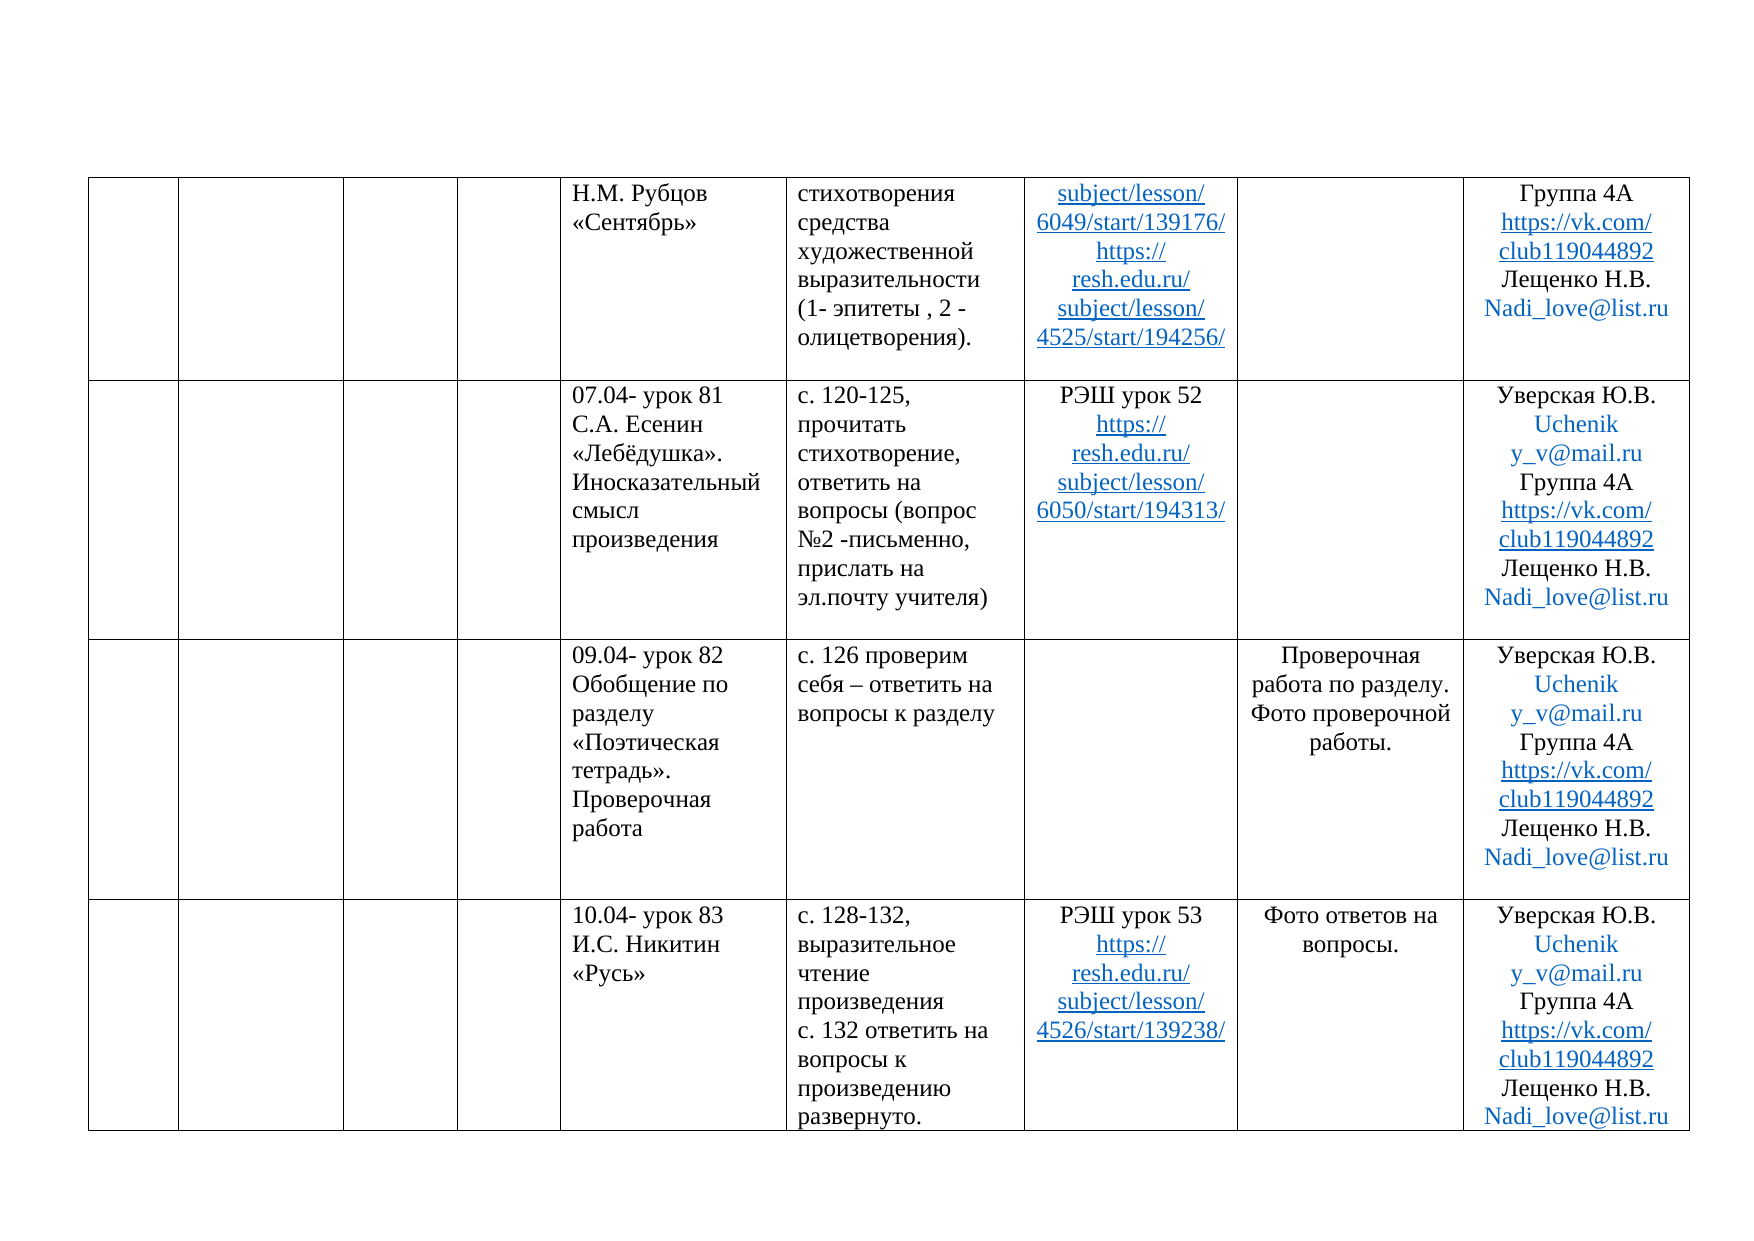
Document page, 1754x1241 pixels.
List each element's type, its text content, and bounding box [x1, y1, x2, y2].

table_cell [458, 900, 560, 1130]
table_cell Уверская Ю.В. Ucheniky_v@mail.ru Группа 4А https://vk.com/club119044892 Лещенко Н.В. Nadi_love@list.ru [1464, 640, 1689, 899]
table_cell Уверская Ю.В. Ucheniky_v@mail.ru Группа 4А https://vk.com/club119044892 Лещенко Н.В. Nadi_love@list.ru [1464, 381, 1689, 639]
table_cell 07.04- урок 81 С.А. Есенин «Лебёдушка». Иносказательный смысл произведения [561, 381, 786, 639]
table_cell с. 120-125, прочитать стихотворение, ответить на вопросы (вопрос №2 -письменно, прислать на эл.почту учителя) [787, 381, 1024, 639]
table_cell [458, 381, 560, 639]
table_cell [89, 900, 178, 1130]
table_cell [179, 178, 343, 379]
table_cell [1025, 178, 1237, 379]
table_cell [344, 381, 457, 639]
table_cell с. 126 проверим себя – ответить на вопросы к разделу [787, 640, 1024, 899]
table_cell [561, 178, 786, 379]
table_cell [1025, 900, 1237, 1130]
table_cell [1238, 178, 1463, 379]
table_cell РЭШ урок 52 https://resh.edu.ru/subject/lesson/6050/start/194313/ [1025, 381, 1237, 639]
table_cell [458, 640, 560, 899]
table_cell [1238, 381, 1463, 639]
table_cell [344, 900, 457, 1130]
table_cell [179, 900, 343, 1130]
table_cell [561, 900, 786, 1130]
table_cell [1464, 900, 1689, 1130]
table_cell [89, 178, 178, 379]
table_cell Проверочная работа по разделу. Фото проверочной работы. [1238, 640, 1463, 899]
table_cell 09.04- урок 82 Обобщение по разделу «Поэтическая тетрадь». Проверочная работа [561, 640, 786, 899]
table_cell [179, 381, 343, 639]
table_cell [787, 900, 1024, 1130]
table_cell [1464, 178, 1689, 379]
table_cell [344, 640, 457, 899]
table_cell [1238, 900, 1463, 1130]
table_cell [458, 178, 560, 379]
table_cell [1025, 640, 1237, 899]
table_cell [89, 640, 178, 899]
table_cell [179, 640, 343, 899]
table_cell [89, 381, 178, 639]
table_cell [344, 178, 457, 379]
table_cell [787, 178, 1024, 379]
